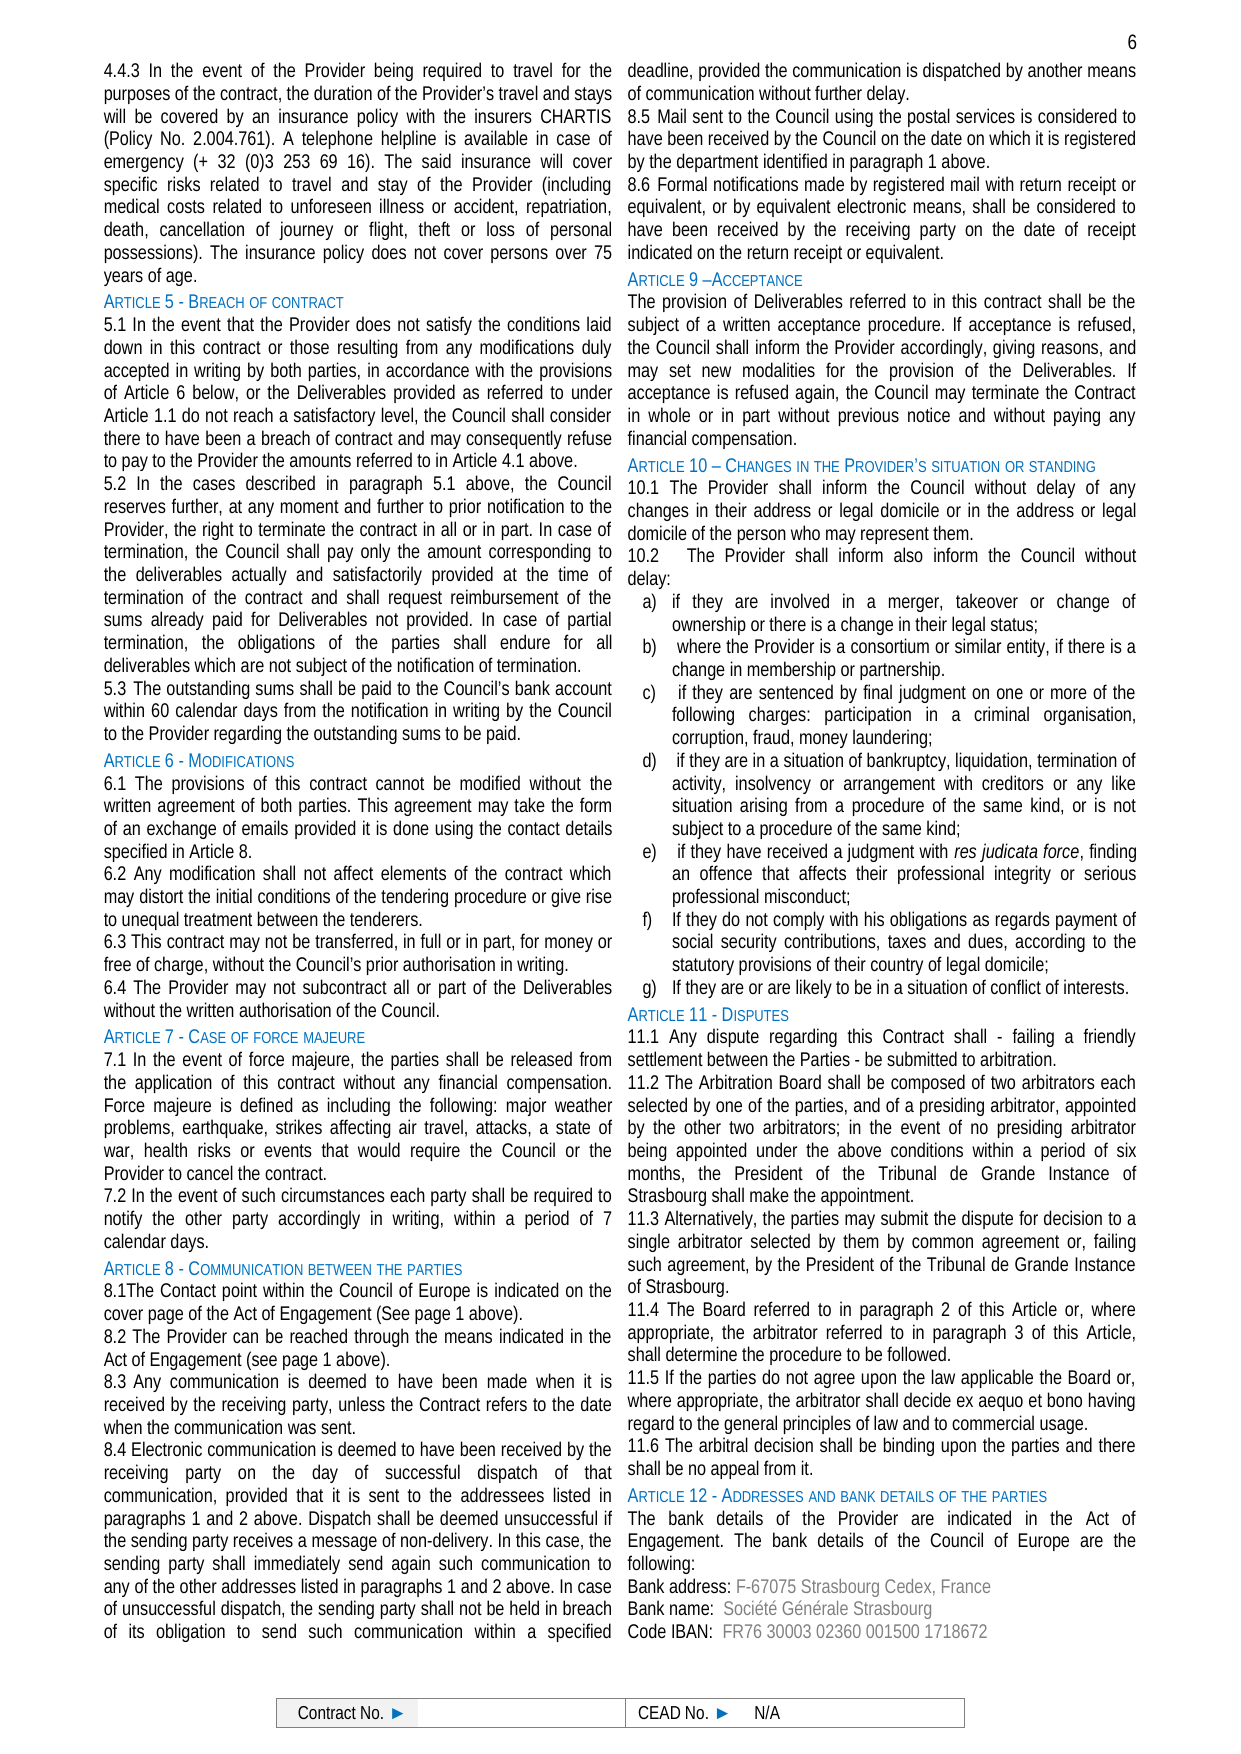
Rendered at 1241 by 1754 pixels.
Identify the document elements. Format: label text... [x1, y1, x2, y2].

text 11.3 Alternatively, the parties may submit the dispute for decision to a single arbitrator selected by them by common agreement or, failing such agreement, by the President of the Tribunal de Grande Instance of Strasbourg. [627, 1207, 1137, 1298]
text Article 12 - Addresses and bank details of the parties [627, 1484, 1137, 1506]
text 10.2 The Provider shall inform also inform the Council without delay: [627, 544, 1137, 590]
text 7.1 In the event of force majeure, the parties shall be released from the application of this contract without any financial compensation. Force majeure is defined as including the following: major weather problems, earthquake, strikes affecting air travel, attacks, a state of war, health risks or events that would require the Council or the Provider to cancel the contract. [103, 1048, 613, 1184]
text Article 5 - Breach of contract [103, 290, 613, 313]
text Article 10 – Changes in the Provider’s situation or standing [627, 453, 1137, 476]
text 5.2 In the cases described in paragraph 5.1 above, the Council reserves further, at any moment and further to prior notification to the Provider, the right to terminate the contract in all or in part. In case of termination, the Council shall pay only the amount corresponding to the deliverables actually and satisfactorily provided at the time of termination of the contract and shall request reimbursement of the sums already paid for Deliverables not provided. In case of partial termination, the obligations of the parties shall endure for all deliverables which are not subject of the notification of termination. [103, 472, 613, 676]
text 6.3 This contract may not be transferred, in full or in part, for money or free of charge, without the Council’s prior authorisation in writing. [103, 930, 613, 976]
list if they are sentenced by final judgment on one or more of the following charges: participation in a criminal organisation, corruption, fraud, money laundering; [642, 681, 1137, 749]
text 6.4 The Provider may not subcontract all or part of the Deliverables without the written authorisation of the Council. [103, 976, 613, 1021]
text 5.1 In the event that the Provider does not satisfy the conditions laid down in this contract or those resulting from any modifications duly accepted in writing by both parties, in accordance with the provisions of Article 6 below, or the Deliverables provided as referred to under Article 1.1 do not reach a satisfactory level, the Council shall consider there to have been a breach of contract and may consequently refuse to pay to the Provider the amounts referred to in Article 4.1 above. [103, 313, 613, 472]
text Article 9 –Acceptance [627, 268, 1137, 290]
text 7.2 In the event of such circumstances each party shall be required to notify the other party accordingly in writing, within a period of 7 calendar days. [103, 1184, 613, 1252]
text 11.4 The Board referred to in paragraph 2 of this Article or, where appropriate, the arbitrator referred to in paragraph 3 of this Article, shall determine the procedure to be followed. [627, 1298, 1137, 1366]
text 8.4 Electronic communication is deemed to have been received by the receiving party on the day of successful dispatch of that communication, provided that it is sent to the addressees listed in paragraphs 1 and 2 above. Dispatch shall be deemed unsuccessful if the sending party receives a message of non-delivery. In this case, the sending party shall immediately send again such communication to any of the other addresses listed in paragraphs 1 and 2 above. In case of unsuccessful dispatch, the sending party shall not be held in breach of its obligation to send such communication within a specified deadline, provided the communication is dispatched by another means of communication without further delay. [103, 1438, 613, 1643]
text Article 11 - Disputes [627, 1003, 1137, 1025]
text Code IBAN: FR76 30003 02360 001500 1718672 [627, 1620, 1137, 1643]
text Bank address: F-67075 Strasbourg Cedex, France [627, 1574, 1137, 1597]
text 8.2 The Provider can be reached through the means indicated in the Act of Engagement (see page 1 above). [103, 1325, 613, 1370]
text 6.1 The provisions of this contract cannot be modified without the written agreement of both parties. This agreement may take the form of an exchange of emails provided it is done using the contact details specified in Article 8. [103, 771, 613, 862]
text The provision of Deliverables referred to in this contract shall be the subject of a written acceptance procedure. If acceptance is refused, the Council shall inform the Provider accordingly, giving reasons, and may set new modalities for the provision of the Deliverables. If acceptance is refused again, the Council may terminate the Contract in whole or in part without previous notice and without paying any financial compensation. [627, 290, 1137, 449]
text 11.1 Any dispute regarding this Contract shall - failing a friendly settlement between the Parties - be submitted to arbitration. [627, 1025, 1137, 1071]
text Article 7 - Case of force majeure [103, 1025, 613, 1048]
text Article 8 - Communication between the parties [103, 1257, 613, 1279]
text 4.4.3 In the event of the Provider being required to travel for the purposes of the contract, the duration of the Provider’s travel and stays will be covered by an insurance policy with the insurers CHARTIS (Policy No. 2.004.761). A telephone helpline is available in case of emergency (+ 32 (0)3 253 69 16). The said insurance will cover specific risks related to travel and stay of the Provider (including medical costs related to unforeseen illness or accident, repatriation, death, cancellation of journey or flight, theft or loss of personal possessions). The insurance policy does not cover persons over 75 years of age. [103, 59, 613, 286]
text 6.2 Any modification shall not affect elements of the contract which may distort the initial conditions of the tendering procedure or give rise to unequal treatment between the tenderers. [103, 862, 613, 930]
text 10.1 The Provider shall inform the Council without delay of any changes in their address or legal domicile or in the address or legal domicile of the person who may represent them. [627, 476, 1137, 544]
text The bank details of the Provider are indicated in the Act of Engagement. The bank details of the Council of Europe are the following: [627, 1506, 1137, 1574]
text 5.3 The outstanding sums shall be paid to the Council’s bank account within 60 calendar days from the notification in writing by the Council to the Provider regarding the outstanding sums to be paid. [103, 676, 613, 744]
text Article 6 - Modifications [103, 749, 613, 771]
list where the Provider is a consortium or similar entity, if there is a change in membership or partnership. [642, 635, 1137, 681]
text 11.2 The Arbitration Board shall be composed of two arbitrators each selected by one of the parties, and of a presiding arbitrator, appointed by the other two arbitrators; in the event of no presiding arbitrator being appointed under the above conditions within a period of six months, the President of the Tribunal de Grande Instance of Strasbourg shall make the appointment. [627, 1071, 1137, 1207]
text 11.6 The arbitral decision shall be binding upon the parties and there shall be no appeal from it. [627, 1434, 1137, 1479]
text Bank name: Société Générale Strasbourg [627, 1597, 1137, 1620]
text 8.1The Contact point within the Council of Europe is indicated on the cover page of the Act of Engagement (See page 1 above). [103, 1279, 613, 1325]
text 8.3 Any communication is deemed to have been made when it is received by the receiving party, unless the Contract refers to the date when the communication was sent. [103, 1370, 613, 1438]
text 11.5 If the parties do not agree upon the law applicable the Board or, where appropriate, the arbitrator shall decide ex aequo et bono having regard to the general principles of law and to commercial usage. [627, 1366, 1137, 1434]
list if they have received a judgment with res judicata force, finding an offence that affects their professional integrity or serious professional misconduct; [642, 839, 1137, 908]
list if they are in a situation of bankruptcy, liquidation, termination of activity, insolvency or arrangement with creditors or any like situation arising from a procedure of the same kind, or is not subject to a procedure of the same kind; [642, 749, 1137, 839]
text 8.5 Mail sent to the Council using the postal services is considered to have been received by the Council on the date on which it is registered by the department identified in paragraph 1 above. [627, 104, 1137, 173]
list If they are or are likely to be in a situation of conflict of interests. [642, 976, 1137, 998]
list if they are involved in a merger, takeover or change of ownership or there is a change in their legal status; [642, 590, 1137, 635]
list If they do not comply with his obligations as regards payment of social security contributions, taxes and dues, according to the statutory provisions of their country of legal domicile; [642, 908, 1137, 976]
text 8.6 Formal notifications made by registered mail with return receipt or equivalent, or by equivalent electronic means, shall be considered to have been received by the receiving party on the date of receipt indicated on the return receipt or equivalent. [627, 173, 1137, 263]
